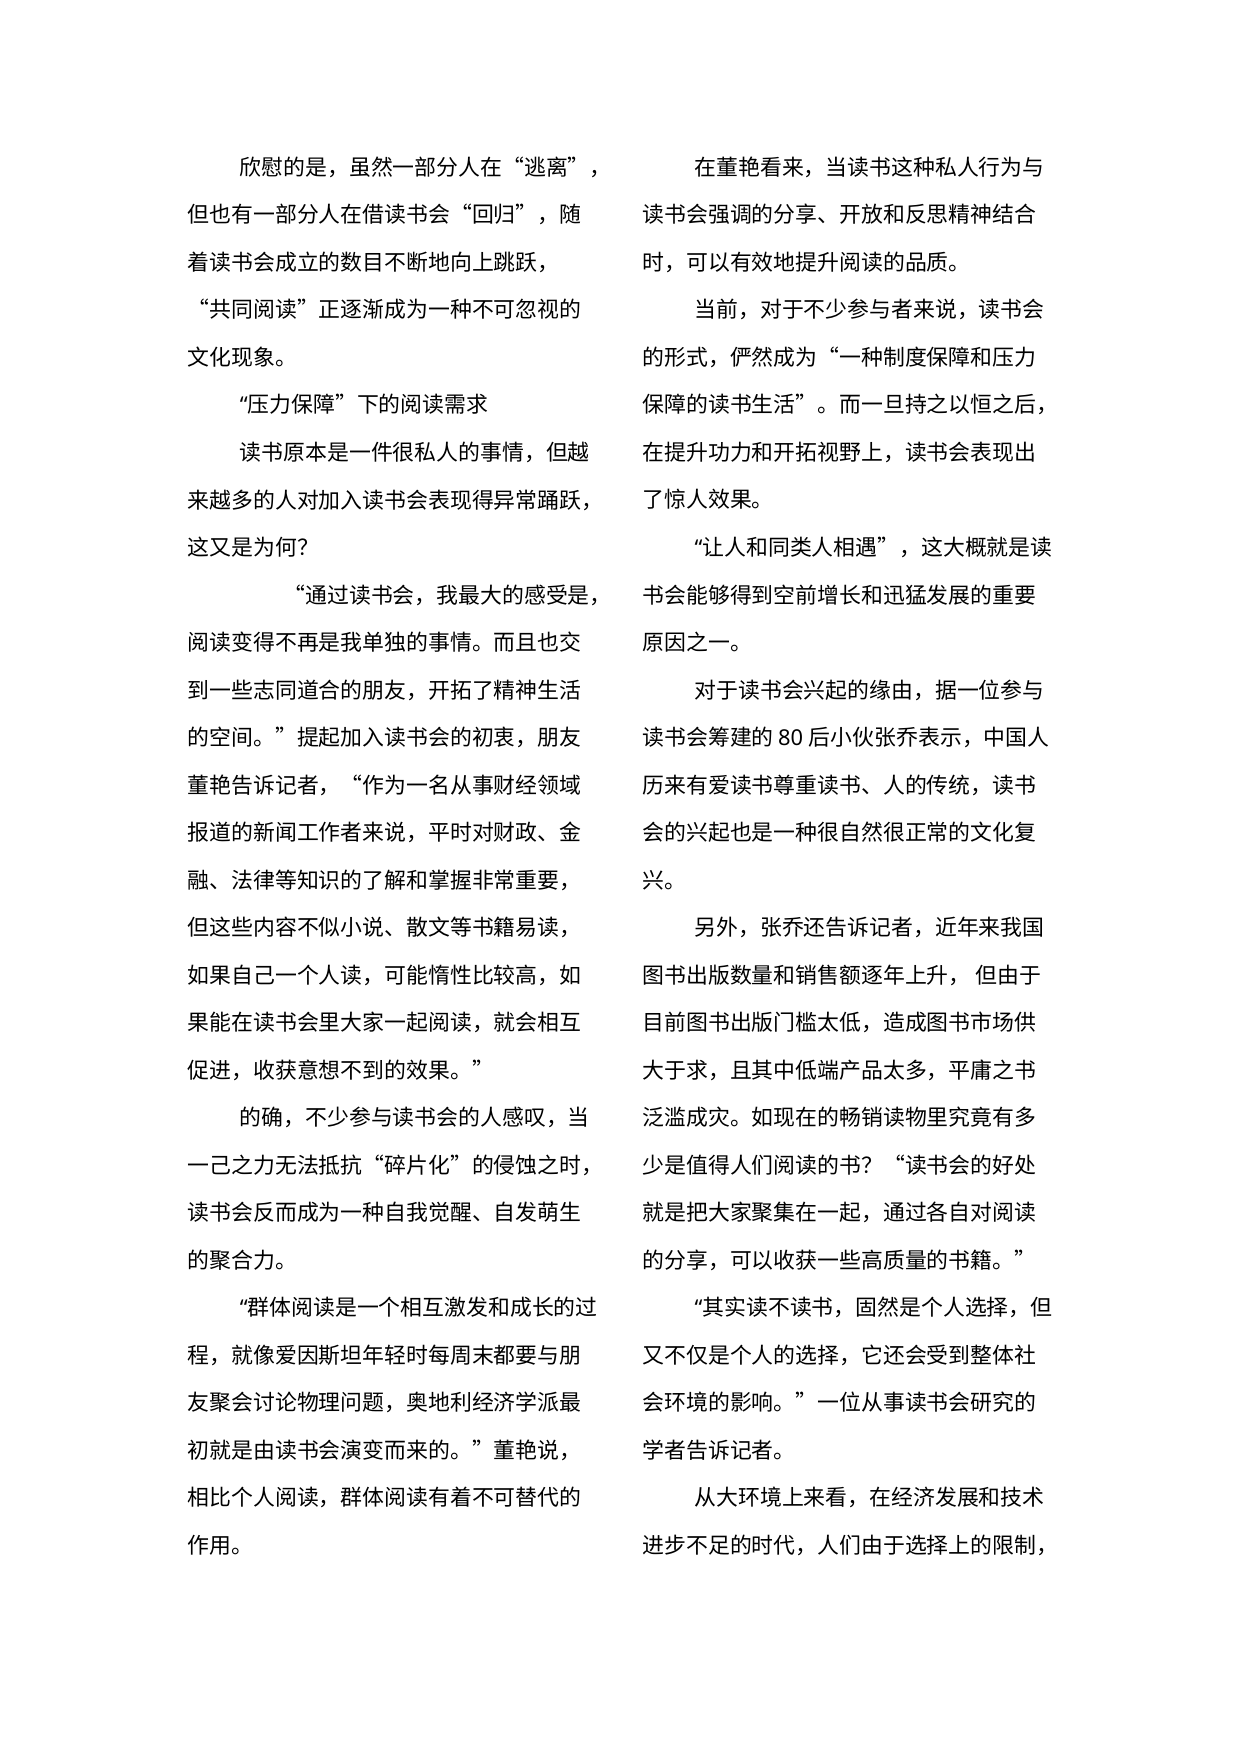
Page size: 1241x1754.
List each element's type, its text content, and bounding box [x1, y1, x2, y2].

text “通过读书会，我最大的感受是，阅读变得不再是我单独的事情。而且也交到一些志同道合的朋友，开拓了精神生活的空间。”提起加入读书会的初衷，朋友董艳告诉记者，“作为一名从事财经领域报道的新闻工作者来说，平时对财政、金融、法律等知识的了解和掌握非常重要，但这些内容不似小说、散文等书籍易读，如果自己一个人读，可能惰性比较高，如果能在读书会里大家一起阅读，就会相互促进，收获意想不到的效果。” [187, 578, 598, 1084]
text “压力保障”下的阅读需求 [187, 387, 598, 419]
text 当前，对于不少参与者来说，读书会的形式，俨然成为“一种制度保障和压力保障的读书生活”。而一旦持之以恒之后，在提升功力和开拓视野上，读书会表现出了惊人效果。 [642, 292, 1053, 514]
text “其实读不读书，固然是个人选择，但又不仅是个人的选择，它还会受到整体社会环境的影响。”一位从事读书会研究的学者告诉记者。 [642, 1290, 1053, 1464]
text 读书原本是一件很私人的事情，但越来越多的人对加入读书会表现得异常踊跃，这又是为何？ [187, 435, 598, 562]
text 在董艳看来，当读书这种私人行为与读书会强调的分享、开放和反思精神结合时，可以有效地提升阅读的品质。 [642, 150, 1053, 277]
text 另外，张乔还告诉记者，近年来我国图书出版数量和销售额逐年上升， 但由于目前图书出版门槛太低，造成图书市场供大于求，且其中低端产品太多，平庸之书泛滥成灾。如现在的畅销读物里究竟有多少是值得人们阅读的书？“读书会的好处就是把大家聚集在一起，通过各自对阅读的分享，可以收获一些高质量的书籍。” [642, 910, 1053, 1274]
text 对于读书会兴起的缘由，据一位参与读书会筹建的80 后小伙张乔表示，中国人历来有爱读书尊重读书、人的传统，读书会的兴起也是一种很自然很正常的文化复兴。 [642, 673, 1053, 894]
text 欣慰的是，虽然一部分人在“逃离”，但也有一部分人在借读书会“回归”，随着读书会成立的数目不断地向上跳跃，“共同阅读”正逐渐成为一种不可忽视的文化现象。 [187, 150, 598, 372]
text “群体阅读是一个相互激发和成长的过程，就像爱因斯坦年轻时每周末都要与朋友聚会讨论物理问题，奥地利经济学派最初就是由读书会演变而来的。”董艳说，相比个人阅读，群体阅读有着不可替代的作用。 [187, 1290, 598, 1559]
text 的确，不少参与读书会的人感叹，当一己之力无法抵抗“碎片化”的侵蚀之时，读书会反而成为一种自我觉醒、自发萌生的聚合力。 [187, 1100, 598, 1274]
text 从大环境上来看，在经济发展和技术进步不足的时代，人们由于选择上的限制，不能选择很多的消费内容，而这种时候，阅读就成为人们的一种自然的文化选择；现在的情况恰恰相反，人们面对越来越多的文化选择，阅读显得越来越不重要。 [642, 1480, 1053, 1559]
text “让人和同类人相遇”，这大概就是读书会能够得到空前增长和迅猛发展的重要原因之一。 [642, 530, 1053, 657]
